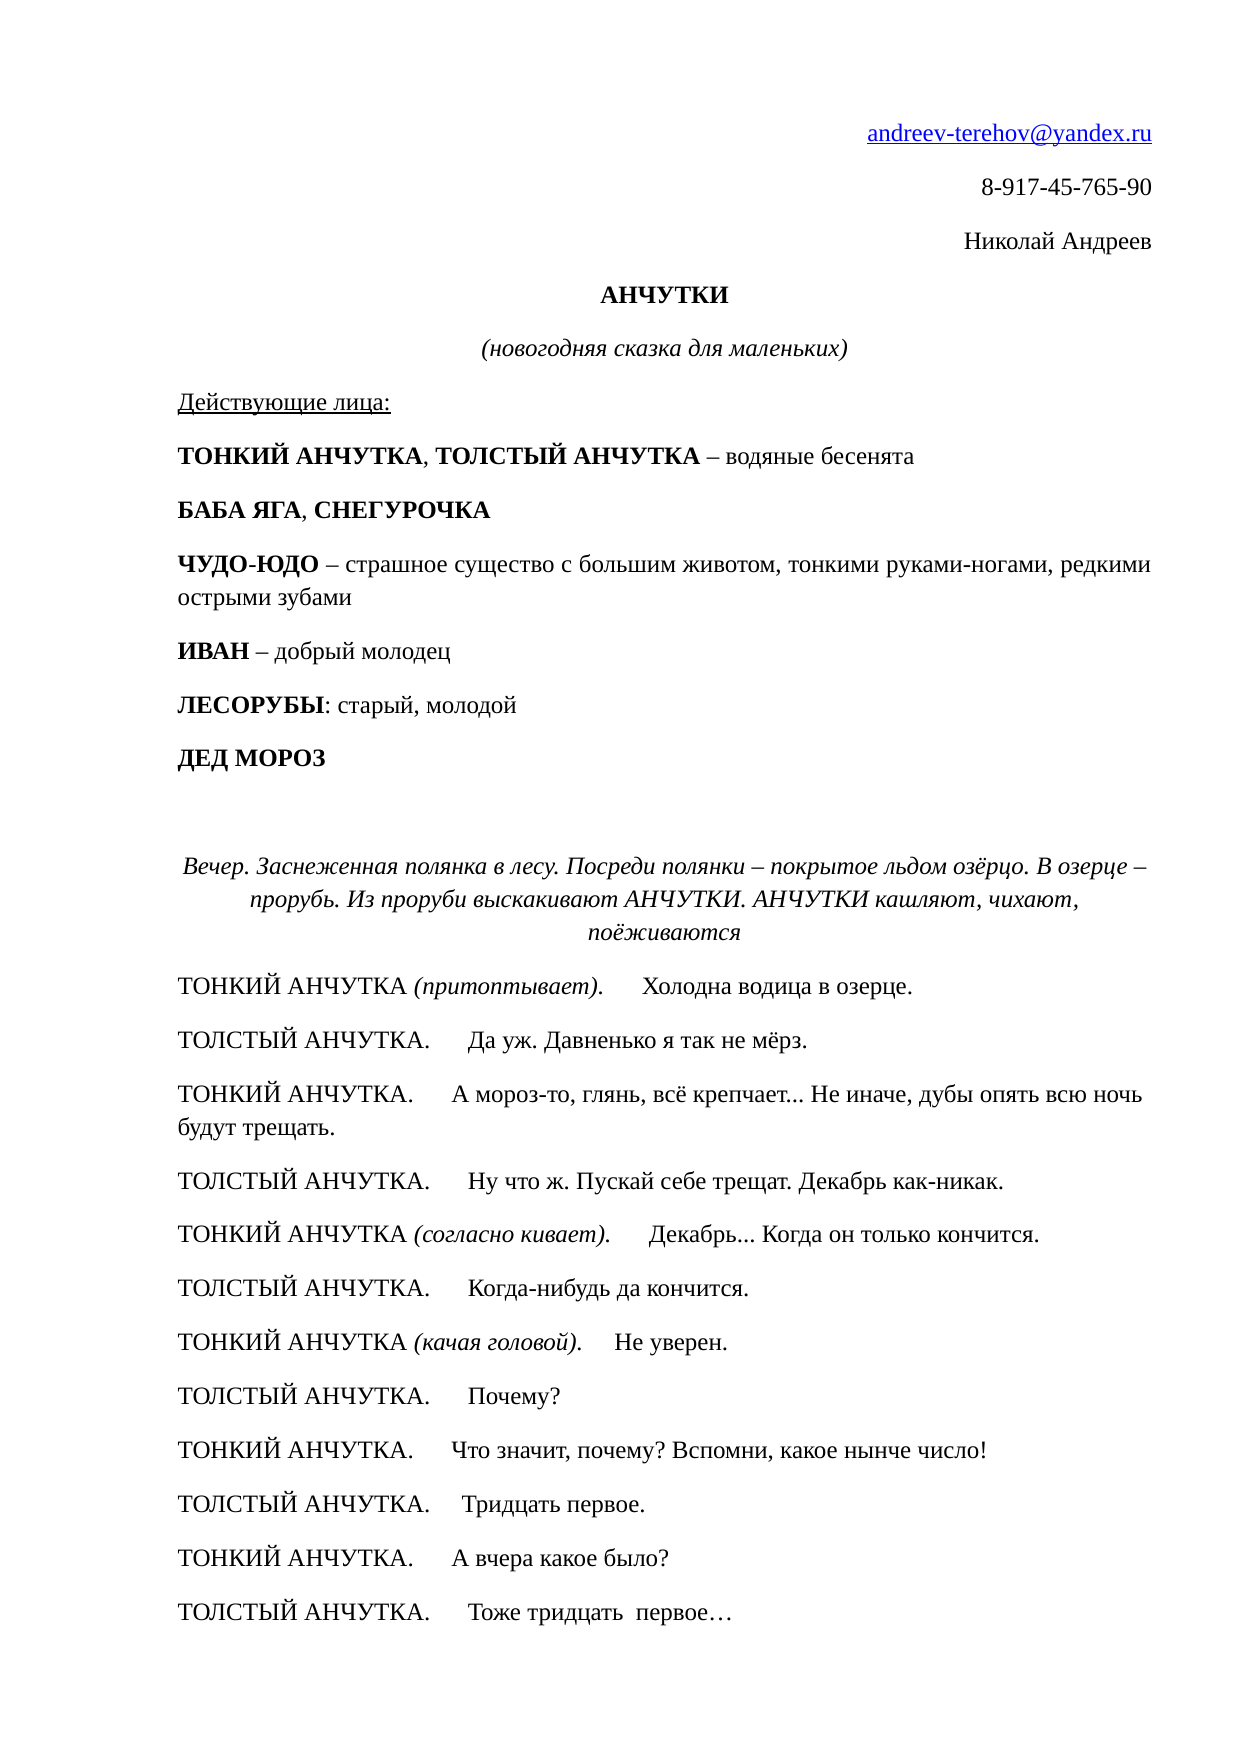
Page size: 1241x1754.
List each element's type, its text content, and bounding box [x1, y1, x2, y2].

text Действующие лица: [177, 387, 1152, 416]
text ИВАН – добрый молодец [177, 636, 1152, 664]
text ТОНКИЙ АНЧУТКА (согласно кивает). Декабрь... Когда он только кончится. [177, 1219, 1152, 1248]
text ТОЛСТЫЙ АНЧУТКА. Ну что ж. Пускай себе трещат. Декабрь как-никак. [177, 1166, 1152, 1194]
text ТОЛСТЫЙ АНЧУТКА. Тридцать первое. [177, 1489, 1152, 1518]
text АНЧУТКИ [177, 280, 1152, 308]
text ТОЛСТЫЙ АНЧУТКА. Тоже тридцать первое… [177, 1597, 1152, 1625]
text ДЕД МОРОЗ [177, 743, 1152, 772]
text ЛЕСОРУБЫ: старый, молодой [177, 690, 1152, 718]
text 8-917-45-765-90 [177, 172, 1152, 201]
text Николай Андреев [177, 226, 1152, 254]
text ТОЛСТЫЙ АНЧУТКА. Да уж. Давненько я так не мёрз. [177, 1025, 1152, 1054]
text ТОНКИЙ АНЧУТКА (качая головой). Не уверен. [177, 1327, 1152, 1356]
text БАБА ЯГА, СНЕГУРОЧКА [177, 495, 1152, 524]
text ТОЛСТЫЙ АНЧУТКА. Почему? [177, 1381, 1152, 1410]
text ТОЛСТЫЙ АНЧУТКА. Когда-нибудь да кончится. [177, 1273, 1152, 1302]
text ТОНКИЙ АНЧУТКА (притоптывает). Холодна водица в озерце. [177, 971, 1152, 1000]
text ТОНКИЙ АНЧУТКА. А вчера какое было? [177, 1543, 1152, 1571]
text Вечер. Заснеженная полянка в лесу. Посреди полянки – покрытое льдом озёрцо. В озерце – прорубь. Из проруби выскакивают АНЧУТКИ. АНЧУТКИ кашляют, чихают, поёживаются [177, 851, 1152, 946]
text ТОНКИЙ АНЧУТКА. А мороз-то, глянь, всё крепчает... Не иначе, дубы опять всю ночь будут трещать. [177, 1079, 1152, 1141]
text ТОНКИЙ АНЧУТКА, ТОЛСТЫЙ АНЧУТКА – водяные бесенята [177, 441, 1152, 470]
text ЧУДО-ЮДО – страшное существо с большим животом, тонкими руками-ногами, редкими острыми зубами [177, 549, 1152, 611]
text ТОНКИЙ АНЧУТКА. Что значит, почему? Вспомни, какое нынче число! [177, 1435, 1152, 1464]
text andreev-terehov@yandex.ru [177, 118, 1152, 147]
text (новогодняя сказка для маленьких) [177, 333, 1152, 362]
